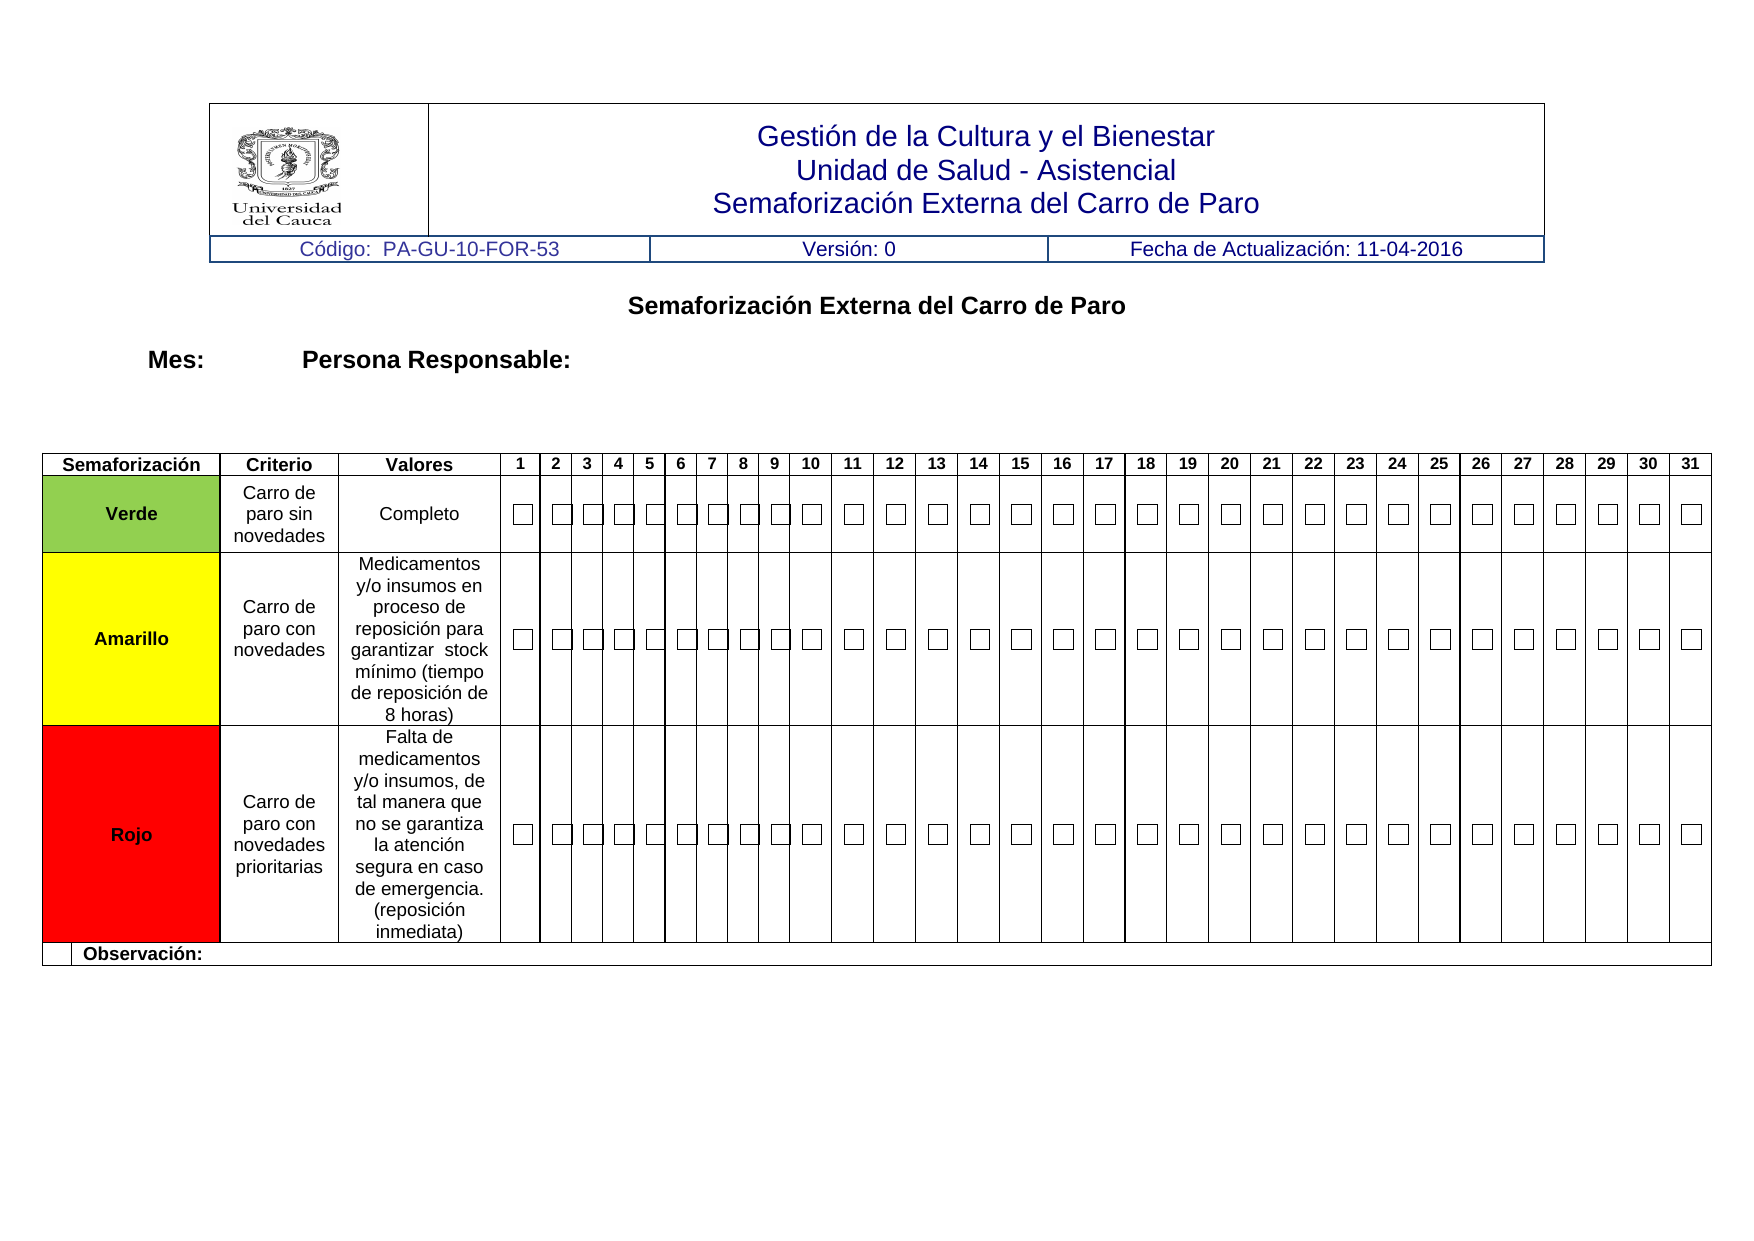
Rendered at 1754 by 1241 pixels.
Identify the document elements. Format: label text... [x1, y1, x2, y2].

table_cell [1084, 476, 1124, 552]
table_cell [1461, 476, 1501, 552]
table_cell [728, 726, 758, 942]
table_header 29 [1586, 454, 1627, 475]
table_header 10 [790, 454, 831, 475]
table_cell Carro de paro sin novedades [221, 476, 338, 552]
table_cell [1502, 726, 1543, 942]
table_cell [728, 476, 758, 552]
table_header 21 [1251, 454, 1292, 475]
table_header 8 [728, 454, 758, 475]
table_cell [1251, 726, 1292, 942]
table_header 7 [697, 454, 727, 475]
table_cell [634, 726, 664, 942]
table_cell [1167, 726, 1208, 942]
table_cell [958, 553, 999, 725]
table_cell [958, 476, 999, 552]
table_cell [572, 553, 602, 725]
table_cell [1502, 476, 1543, 552]
table_cell [1502, 553, 1543, 725]
table_cell [1209, 553, 1250, 725]
table_cell [1419, 476, 1459, 552]
table_header 17 [1084, 454, 1124, 475]
table_cell [1335, 553, 1376, 725]
table_cell [1419, 726, 1459, 942]
table_cell [1670, 726, 1711, 942]
table_cell [666, 553, 696, 725]
table_cell Completo [339, 476, 500, 552]
table_cell Rojo [43, 726, 219, 942]
table_header 5 [634, 454, 664, 475]
table_header 26 [1461, 454, 1501, 475]
table_cell [1335, 476, 1376, 552]
table_cell [1293, 726, 1334, 942]
table_cell [1000, 726, 1041, 942]
table_cell [603, 726, 633, 942]
table_cell [501, 476, 539, 552]
table_cell [1293, 553, 1334, 725]
table_cell [958, 726, 999, 942]
table_cell [541, 553, 571, 725]
table_cell [634, 476, 664, 552]
text Semaforización Externa del Carro de Paro [148, 291, 1606, 319]
table_header 12 [874, 454, 915, 475]
table_header 19 [1167, 454, 1208, 475]
table_cell [697, 476, 727, 552]
table_cell [874, 553, 915, 725]
table_cell [874, 726, 915, 942]
table_header 18 [1126, 454, 1166, 475]
table_cell Carro de paro con novedades prioritarias [221, 726, 338, 942]
table_cell [1251, 553, 1292, 725]
table_header 15 [1000, 454, 1041, 475]
table_header 31 [1670, 454, 1711, 475]
table_header 9 [759, 454, 789, 475]
table_cell [1670, 476, 1711, 552]
table_cell [634, 553, 664, 725]
table_cell Falta de medicamentos y/o insumos, de tal manera que no se garantiza la atención segura en caso de emergencia. (reposición inmediata) [339, 726, 500, 942]
table_header 16 [1042, 454, 1083, 475]
table_cell [759, 476, 789, 552]
table_cell [501, 726, 539, 942]
table_header Valores [339, 454, 500, 475]
table_cell [1586, 476, 1627, 552]
table_cell [759, 553, 789, 725]
table_cell [832, 726, 873, 942]
text Mes: Persona Responsable: [148, 345, 1606, 373]
table_header 4 [603, 454, 633, 475]
table_cell [1377, 476, 1418, 552]
table_cell [1461, 726, 1501, 942]
table_cell [1084, 726, 1124, 942]
table_cell [728, 553, 758, 725]
table_cell [1126, 726, 1166, 942]
table_header 22 [1293, 454, 1334, 475]
table_cell [666, 476, 696, 552]
table_cell [790, 726, 831, 942]
table_cell [1209, 476, 1250, 552]
table_cell [603, 476, 633, 552]
table_cell [832, 553, 873, 725]
table_cell [1377, 726, 1418, 942]
table_cell [1293, 476, 1334, 552]
table_cell [1628, 476, 1669, 552]
table_header 28 [1544, 454, 1585, 475]
table_header 25 [1419, 454, 1459, 475]
table_cell Medicamentos y/o insumos en proceso de reposición para garantizar stock mínimo (tiempo de reposición de 8 horas) [339, 553, 500, 725]
table_cell Observación: [72, 943, 1711, 965]
table_cell [759, 726, 789, 942]
table_header Semaforización [43, 454, 219, 475]
table_cell [1042, 553, 1083, 725]
table_cell [916, 476, 957, 552]
table_header 27 [1502, 454, 1543, 475]
table_cell [1586, 553, 1627, 725]
table_cell [790, 553, 831, 725]
table_cell [832, 476, 873, 552]
table_cell [541, 476, 571, 552]
table_cell [1000, 476, 1041, 552]
table_cell [572, 476, 602, 552]
table_header 3 [572, 454, 602, 475]
picture [232, 127, 342, 225]
table_cell [1251, 476, 1292, 552]
table_header 24 [1377, 454, 1418, 475]
table_cell [1335, 726, 1376, 942]
table_cell [1377, 553, 1418, 725]
table_cell [501, 553, 539, 725]
table_cell [1126, 553, 1166, 725]
table_cell Verde [43, 476, 219, 552]
table_cell [1126, 476, 1166, 552]
table_header 13 [916, 454, 957, 475]
table_cell [1461, 553, 1501, 725]
table_header 2 [541, 454, 571, 475]
table_header 1 [501, 454, 539, 475]
table_cell [1544, 726, 1585, 942]
table_cell [1670, 553, 1711, 725]
table_cell [916, 553, 957, 725]
table_cell [1000, 553, 1041, 725]
table_cell [790, 476, 831, 552]
table_header 30 [1628, 454, 1669, 475]
table_cell [541, 726, 571, 942]
table_cell [1209, 726, 1250, 942]
table_header 14 [958, 454, 999, 475]
table_cell [697, 726, 727, 942]
table_cell [1544, 476, 1585, 552]
table_cell [874, 476, 915, 552]
table_cell [1586, 726, 1627, 942]
table_cell Carro de paro con novedades [221, 553, 338, 725]
table_cell [1042, 476, 1083, 552]
table_cell [1628, 726, 1669, 942]
table_header 20 [1209, 454, 1250, 475]
table_cell [697, 553, 727, 725]
table_cell [572, 726, 602, 942]
table_header 11 [832, 454, 873, 475]
table_cell [43, 943, 71, 965]
table_cell [1419, 553, 1459, 725]
table_header 6 [666, 454, 696, 475]
table_cell [1167, 476, 1208, 552]
table_cell [916, 726, 957, 942]
table_cell [1628, 553, 1669, 725]
table_cell [1544, 553, 1585, 725]
table_header 23 [1335, 454, 1376, 475]
table_cell [1167, 553, 1208, 725]
table_header Criterio [221, 454, 338, 475]
table_cell [1042, 726, 1083, 942]
table_cell [603, 553, 633, 725]
table_cell [666, 726, 696, 942]
table_cell Amarillo [43, 553, 219, 725]
table_cell [1084, 553, 1124, 725]
